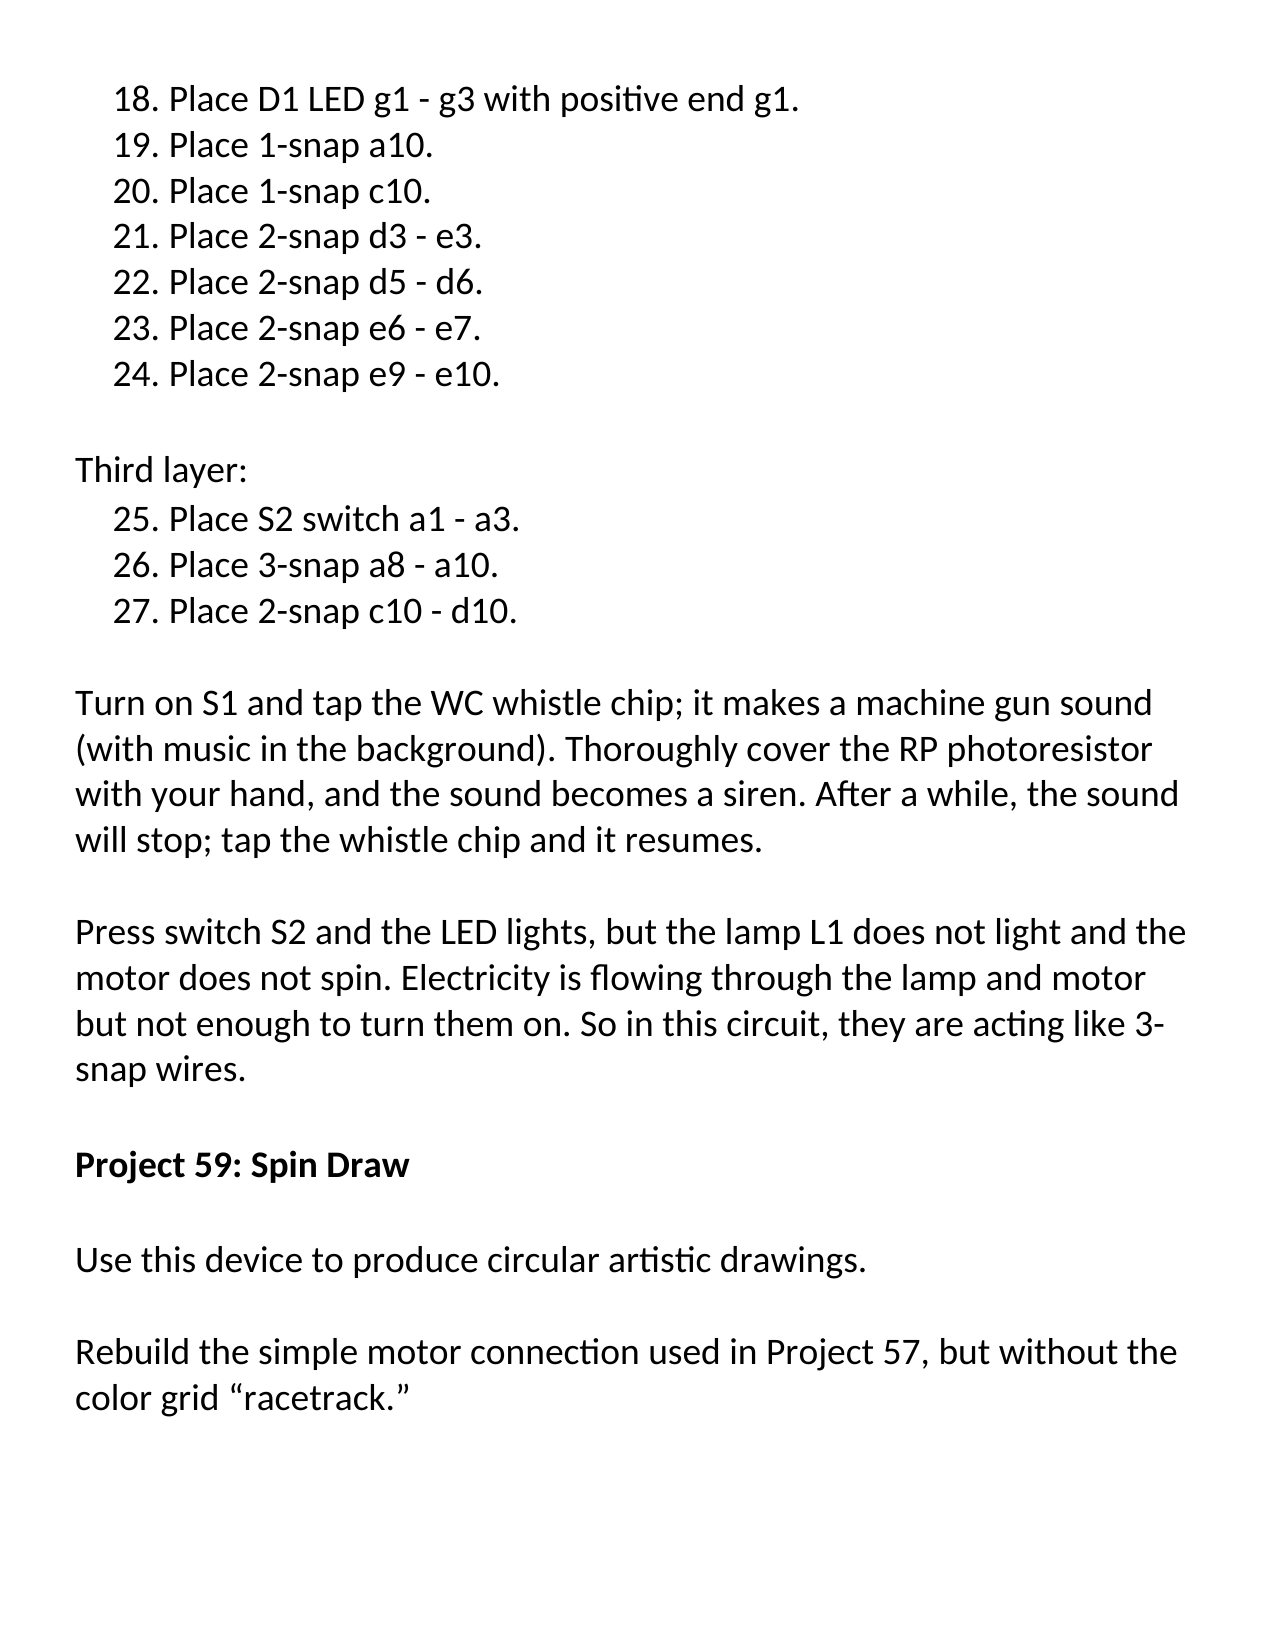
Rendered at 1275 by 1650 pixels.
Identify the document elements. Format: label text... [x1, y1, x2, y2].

list Place D1 LED g1 - g3 with positive end g1. [112, 75, 1200, 121]
subtitle Third layer: [75, 446, 1200, 492]
text Press switch S2 and the LED lights, but the lamp L1 does not light and the motor does not spin. Electricity is flowing through the lamp and motor but not enough to turn them on. So in this circuit, they are acting like 3-snap wires. [75, 908, 1200, 1091]
text Rebuild the simple motor connection used in Project 57, but without the color grid “racetrack.” [75, 1328, 1200, 1420]
list Place S2 switch a1 - a3. [112, 495, 1200, 541]
list Place 1-snap c10. [112, 167, 1200, 212]
list Place 2-snap d5 - d6. [112, 258, 1200, 304]
text Use this device to produce circular artistic drawings. [75, 1236, 1200, 1282]
list Place 2-snap e9 - e10. [112, 350, 1200, 396]
list Place 1-snap a10. [112, 121, 1200, 167]
list Place 3-snap a8 - a10. [112, 541, 1200, 587]
list Place 2-snap d3 - e3. [112, 212, 1200, 258]
list Place 2-snap c10 - d10. [112, 587, 1200, 633]
list Place 2-snap e6 - e7. [112, 304, 1200, 350]
subtitle Project 59: Spin Draw [75, 1141, 1200, 1187]
text Turn on S1 and tap the WC whistle chip; it makes a machine gun sound (with music in the background). Thoroughly cover the RP photoresistor with your hand, and the sound becomes a siren. After a while, the sound will stop; tap the whistle chip and it resumes. [75, 679, 1200, 862]
